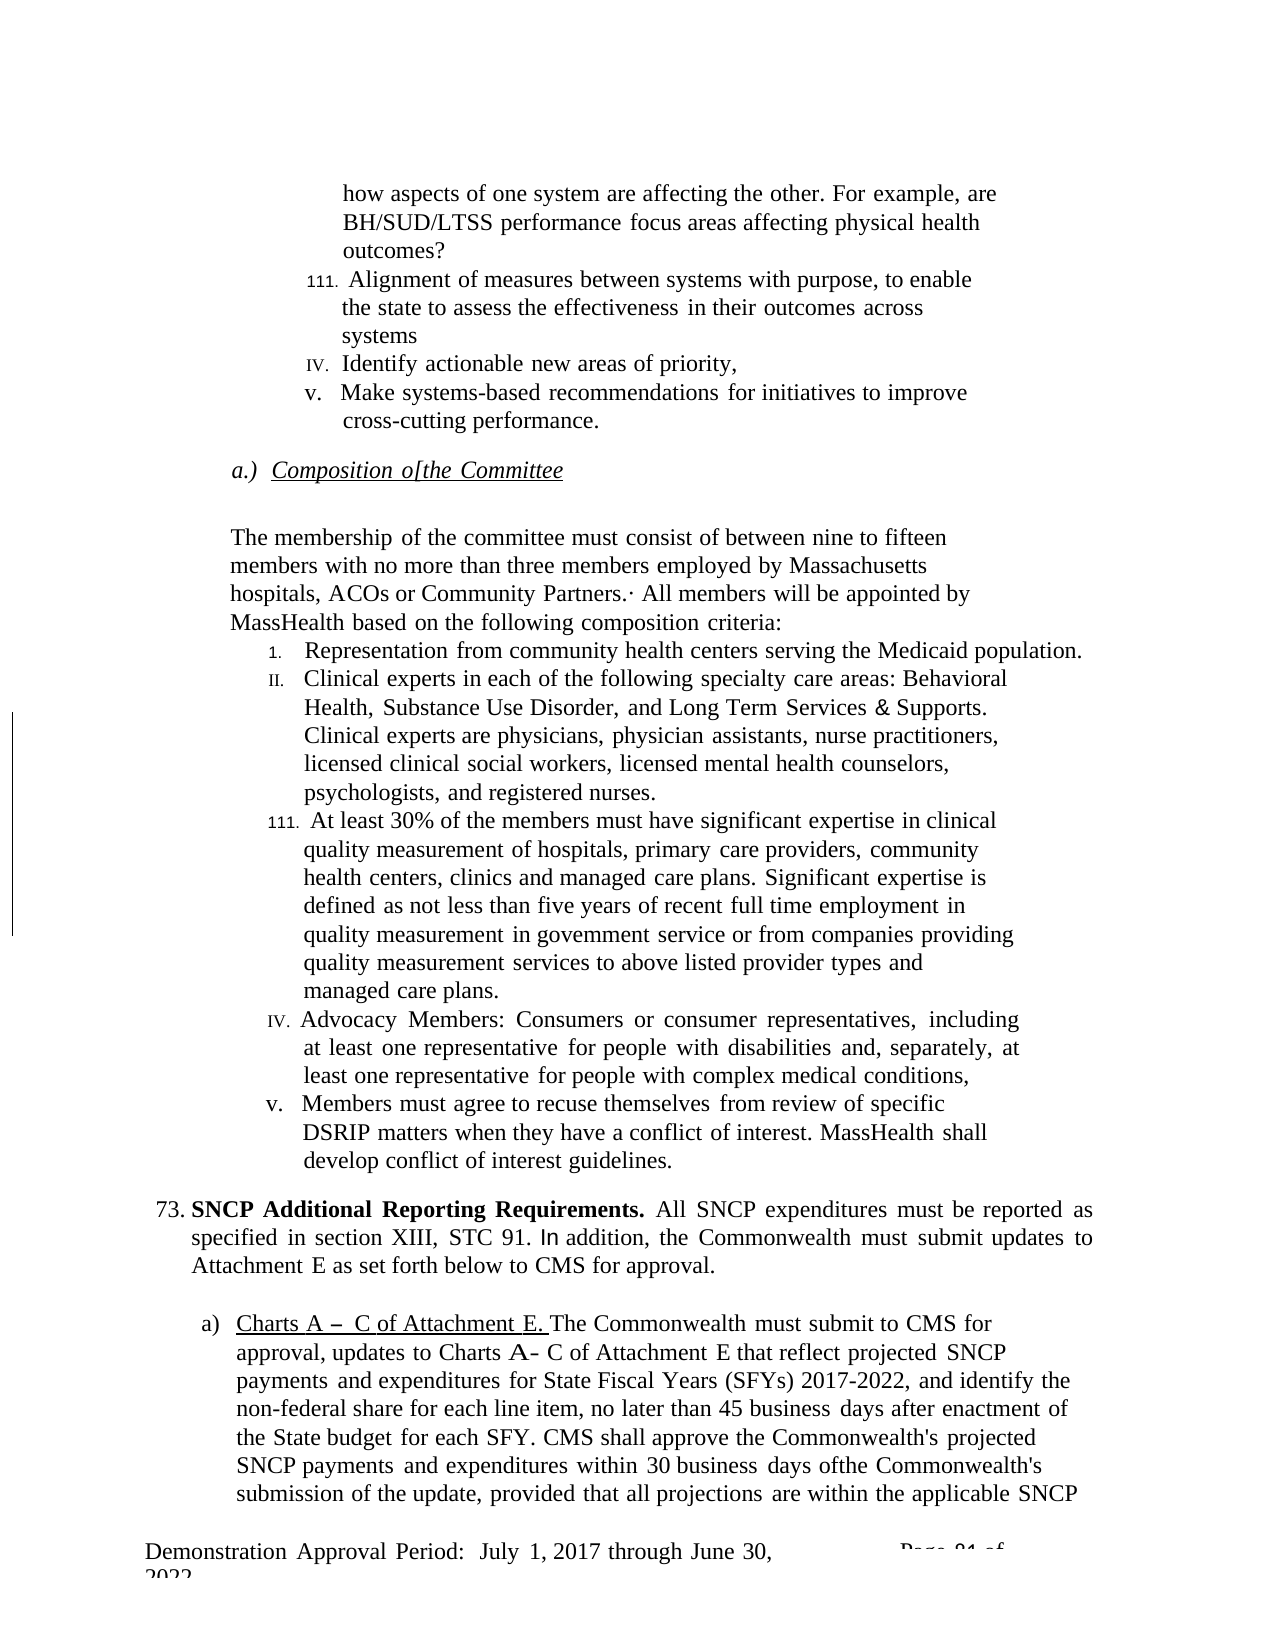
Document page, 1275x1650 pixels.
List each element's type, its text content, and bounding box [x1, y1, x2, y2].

text v. Make systems-based recommendations for initiatives to improve cross-cutting performance. [304, 378, 973, 434]
text a.) Composition o[the Committee [231, 455, 1104, 483]
text how aspects of one system are affecting the other. For example, are BH/SUD/LTSS performance focus areas affecting physical health outcomes? [343, 179, 1080, 264]
list Charts A - C of Attachment E. The Commonwealth must submit to CMS for approval, updates to Charts A- C of Attachment E that reflect projected SNCP payments and expenditures for State Fiscal Years (SFYs) 2017-2022, and identify the non-federal share for each line item, no later than 45 business days after enactment of the State budget for each SFY. CMS shall approve the Commonwealth's projected SNCP payments and expenditures within 30 business days ofthe Commonwealth's submission of the update, provided that all projections are within the applicable SNCP [201, 1309, 1088, 1507]
text IV. Advocacy Members: Consumers or consumer representatives, including at least one representative for people with disabilities and, separately, at least one representative for people with complex medical conditions, [267, 1005, 1019, 1089]
text II. Clinical experts in each of the following specialty care areas: Behavioral Health, Substance Use Disorder, and Long Term Services & Supports. Clinical experts are physicians, physician assistants, nurse practitioners, licensed clinical social workers, licensed mental health counselors, psychologists, and registered nurses. [268, 664, 1012, 805]
text DSRIP matters when they have a conflict of interest. MassHealth shall develop conflict of interest guidelines. [302, 1118, 992, 1174]
text v. Members must agree to recuse themselves from review of specific [266, 1090, 1104, 1117]
list SNCP Additional Reporting Requirements. All SNCP expenditures must be reported as specified in section XIII, STC 91. In addition, the Commonwealth must submit updates to Attachment E as set forth below to CMS for approval. [155, 1195, 1094, 1279]
text 111. Alignment of measures between systems with purpose, to enable the state to assess the effectiveness in their outcomes across systems [306, 264, 974, 348]
text 1. Representation from community health centers serving the Medicaid population. [268, 636, 1104, 664]
text 111. At least 30% of the members must have significant expertise in clinical quality measurement of hospitals, primary care providers, community health centers, clinics and managed care plans. Significant expertise is defined as not less than five years of recent full time employment in quality measurement in govemment service or from companies providing quality measurement services to above listed provider types and [267, 806, 1020, 976]
text The membership of the committee must consist of between nine to fifteen members with no more than three members employed by Massachusetts hospitals, ACOs or Community Partners.· All members will be appointed by MassHealth based on the following composition criteria: [230, 523, 1016, 635]
text managed care plans. [303, 976, 1104, 1004]
text IV. Identify actionable new areas of priority, [306, 349, 1016, 377]
